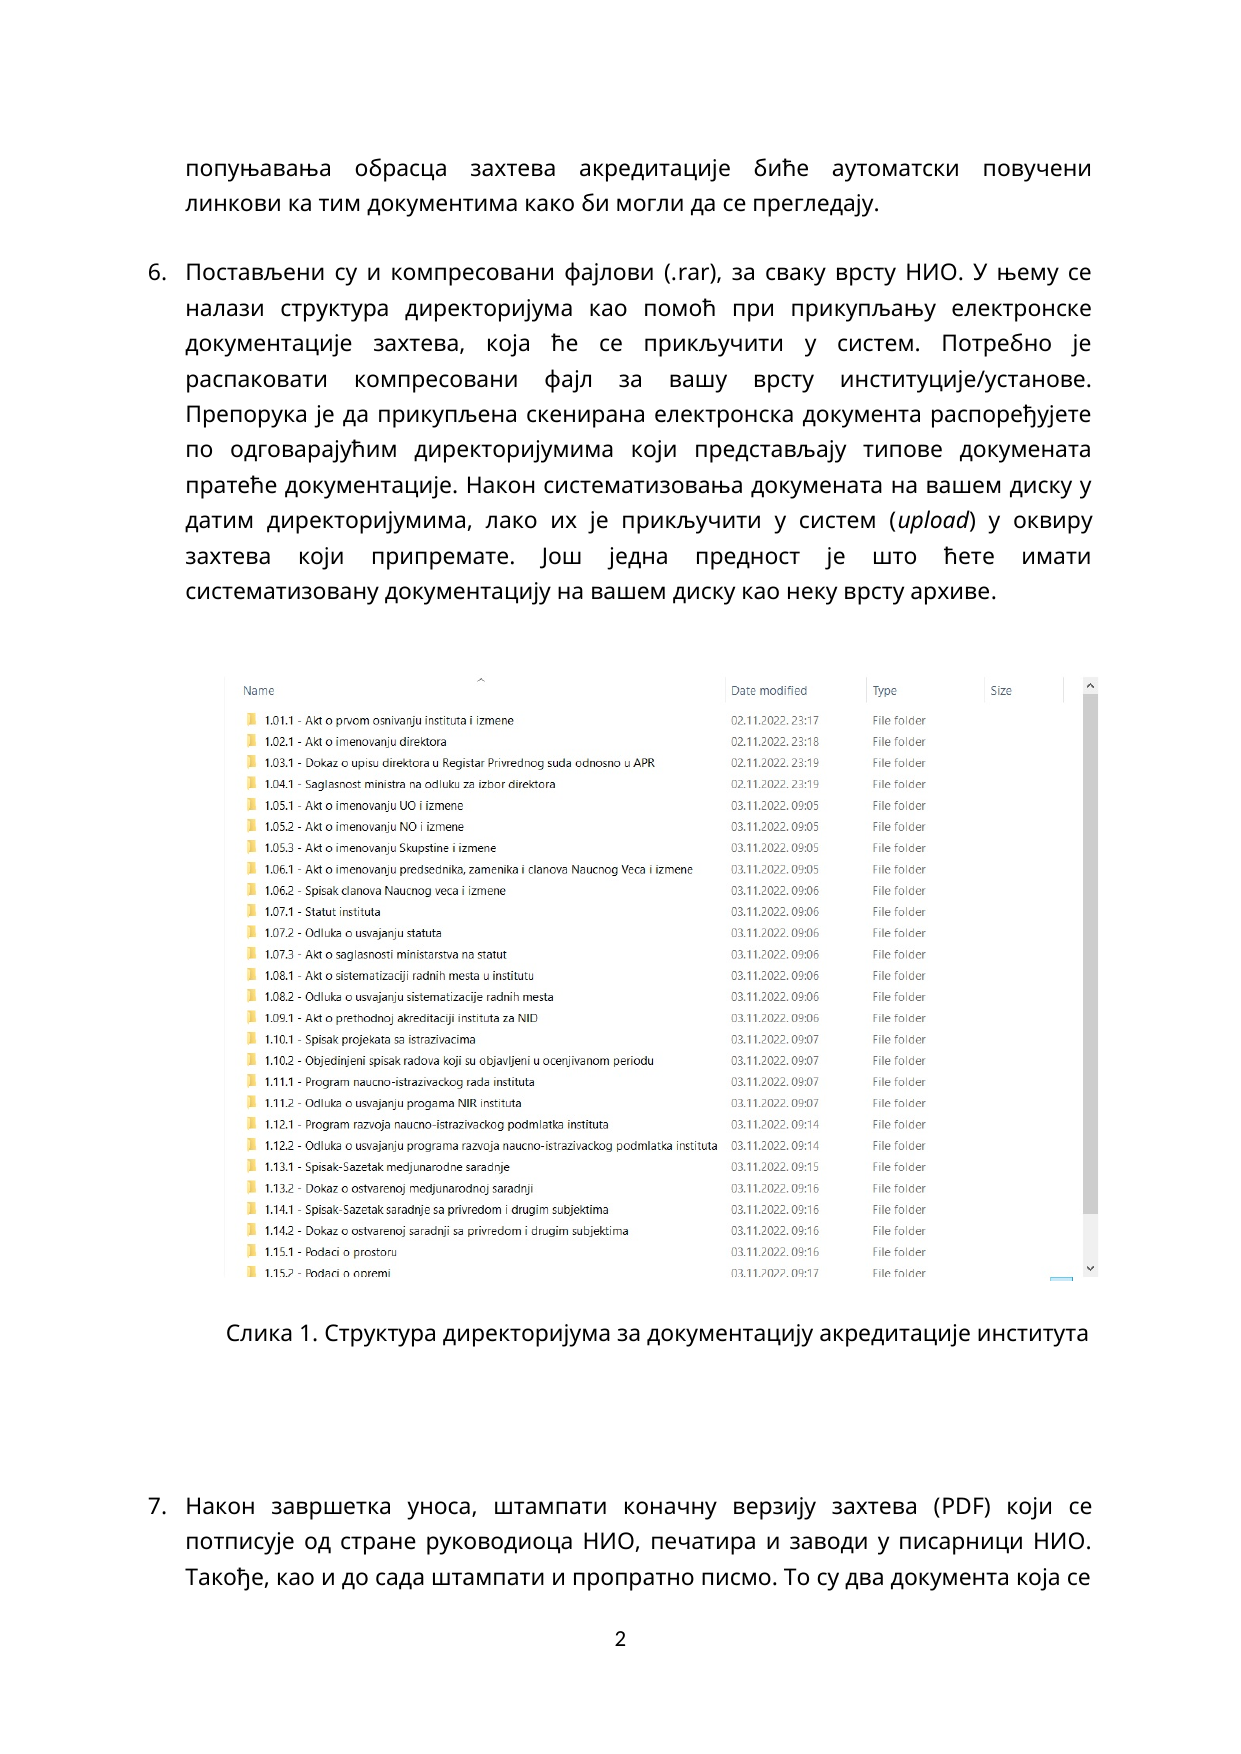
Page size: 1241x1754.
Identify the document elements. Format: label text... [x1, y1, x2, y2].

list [148, 1486, 1093, 1592]
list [148, 148, 1093, 218]
list Слика 1. Структура директоријума за документацију акредитације института [223, 1317, 1093, 1348]
list Постављени су и компресовани фајлови (.rar), за сваку врсту НИО. У њему се налази структура директоријума као помоћ при прикупљању електронске документације захтева, која ће се прикључити у систем. Потребно је распаковати компресовани фајл за вашу врсту институције/установе. Препорука је да прикупљена скенирана електронска документа распоређујете по одговарајућим директоријумима који представљају типове докумената пратеће документације. Након систематизовања докумената на вашем диску у датим директоријумима, лако их је прикључити у систем (upload) у оквиру захтева који припремате. Још једна предност је што ћете имати систематизовану документацију на вашем диску као неку врсту архиве. [148, 252, 1093, 606]
picture [222, 673, 1099, 1281]
